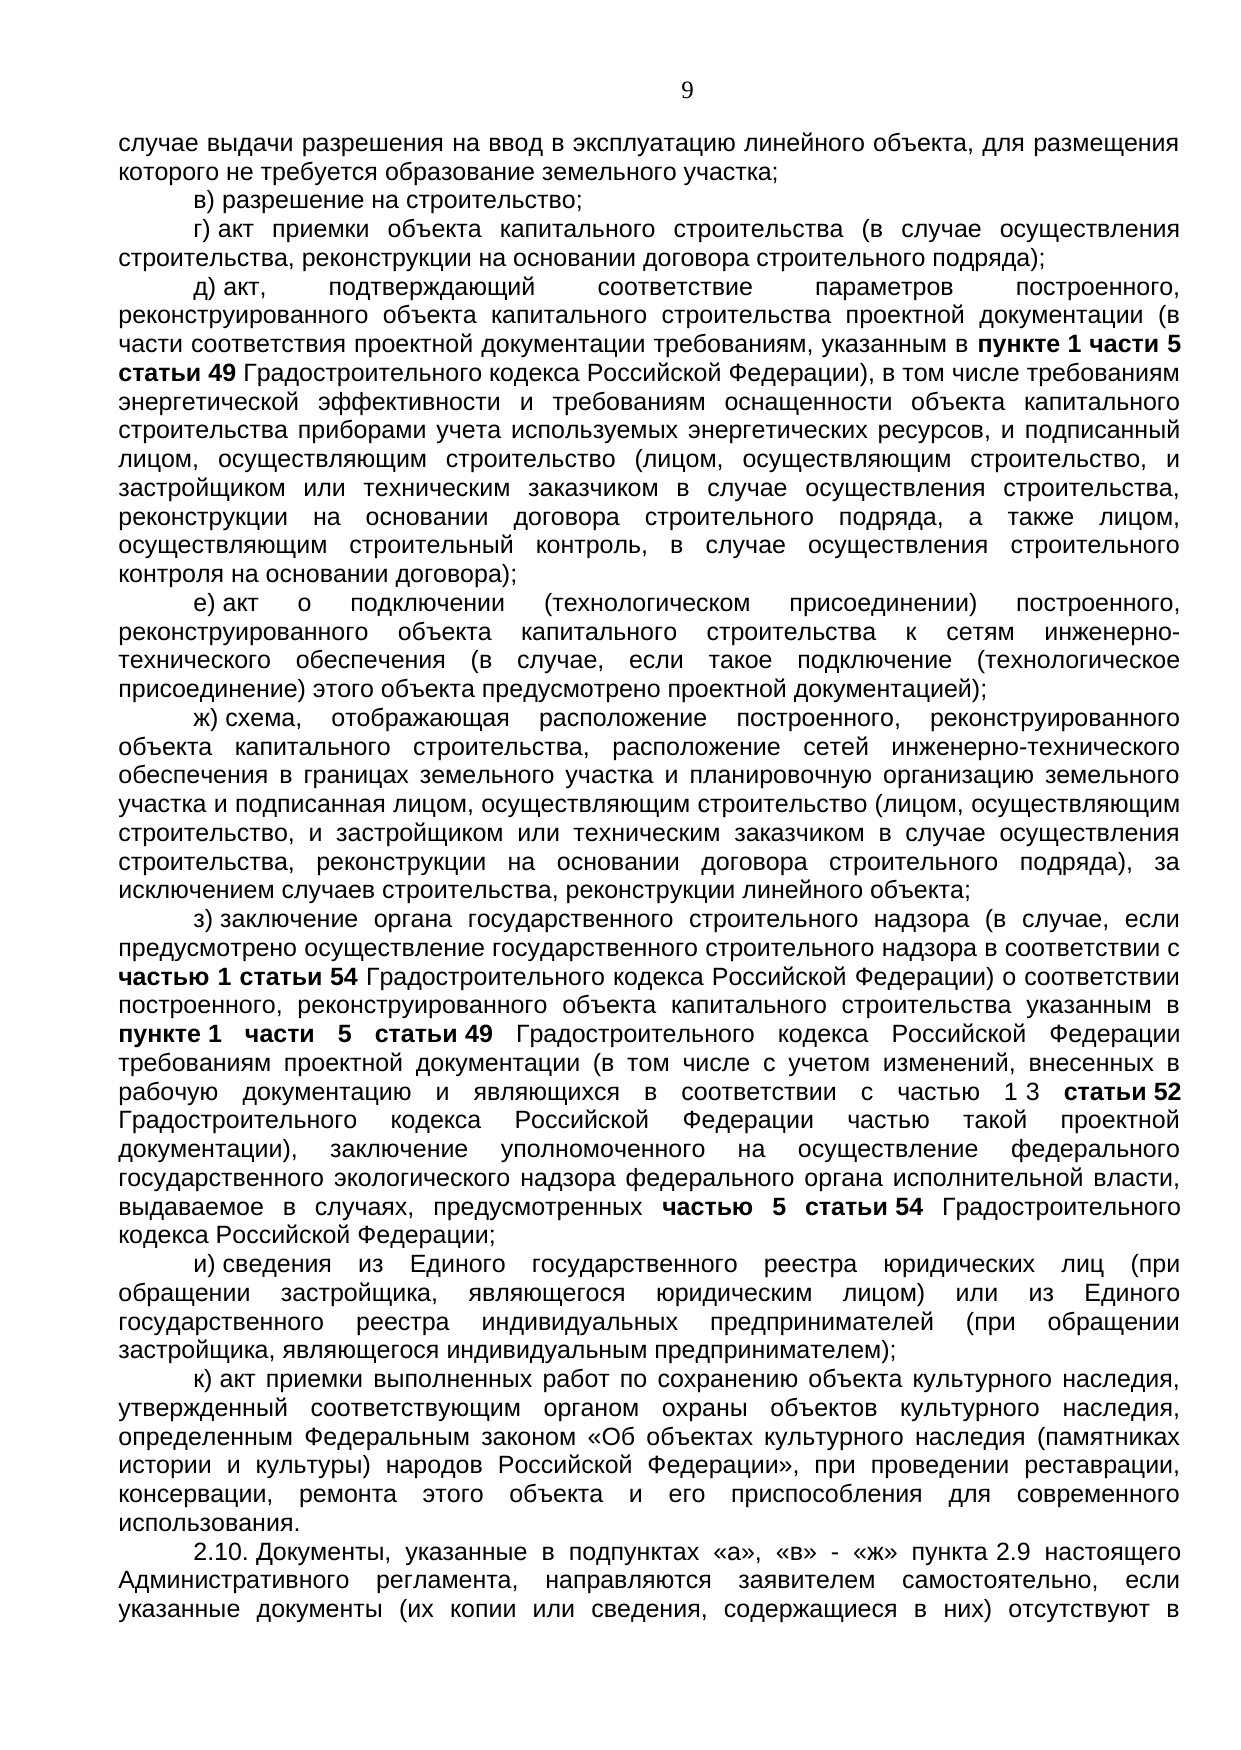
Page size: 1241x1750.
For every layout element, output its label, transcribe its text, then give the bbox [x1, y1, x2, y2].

text к) акт приемки выполненных работ по сохранению объекта культурного наследия, утвержденный соответствующим органом охраны объектов культурного наследия, определенным Федеральным законом «Об объектах культурного наследия (памятниках истории и культуры) народов Российской Федерации», при проведении реставрации, консервации, ремонта этого объекта и его приспособления для современного использования. [118, 1364, 1181, 1537]
text и) сведения из Единого государственного реестра юридических лиц (при обращении застройщика, являющегося юридическим лицом) или из Единого государственного реестра индивидуальных предпринимателей (при обращении застройщика, являющегося индивидуальным предпринимателем); [118, 1249, 1181, 1364]
text д) акт, подтверждающий соответствие параметров построенного, реконструированного объекта капитального строительства проектной документации (в части соответствия проектной документации требованиям, указанным в пункте 1 части 5 статьи 49 Градостроительного кодекса Российской Федерации), в том числе требованиям энергетической эффективности и требованиям оснащенности объекта капитального строительства приборами учета используемых энергетических ресурсов, и подписанный лицом, осуществляющим строительство (лицом, осуществляющим строительство, и застройщиком или техническим заказчиком в случае осуществления строительства, реконструкции на основании договора строительного подряда, а также лицом, осуществляющим строительный контроль, в случае осуществления строительного контроля на основании договора); [118, 272, 1181, 588]
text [118, 128, 1181, 185]
text г) акт приемки объекта капитального строительства (в случае осуществления строительства, реконструкции на основании договора строительного подряда); [118, 214, 1181, 272]
text ж) схема, отображающая расположение построенного, реконструированного объекта капитального строительства, расположение сетей инженерно-технического обеспечения в границах земельного участка и планировочную организацию земельного участка и подписанная лицом, осуществляющим строительство (лицом, осуществляющим строительство, и застройщиком или техническим заказчиком в случае осуществления строительства, реконструкции на основании договора строительного подряда), за исключением случаев строительства, реконструкции линейного объекта; [118, 703, 1181, 904]
text е) акт о подключении (технологическом присоединении) построенного, реконструированного объекта капитального строительства к сетям инженерно-технического обеспечения (в случае, если такое подключение (технологическое присоединение) этого объекта предусмотрено проектной документацией); [118, 588, 1181, 703]
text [118, 1537, 1181, 1623]
text в) разрешение на строительство; [118, 185, 1181, 214]
text з) заключение органа государственного строительного надзора (в случае, если предусмотрено осуществление государственного строительного надзора в соответствии с частью 1 статьи 54 Градостроительного кодекса Российской Федерации) о соответствии построенного, реконструированного объекта капитального строительства указанным в пункте 1 части 5 статьи 49 Градостроительного кодекса Российской Федерации требованиям проектной документации (в том числе с учетом изменений, внесенных в рабочую документацию и являющихся в соответствии с частью 1 3 статьи 52 Градостроительного кодекса Российской Федерации частью такой проектной документации), заключение уполномоченного на осуществление федерального государственного экологического надзора федерального органа исполнительной власти, выдаваемое в случаях, предусмотренных частью 5 статьи 54 Градостроительного кодекса Российской Федерации; [118, 904, 1181, 1249]
